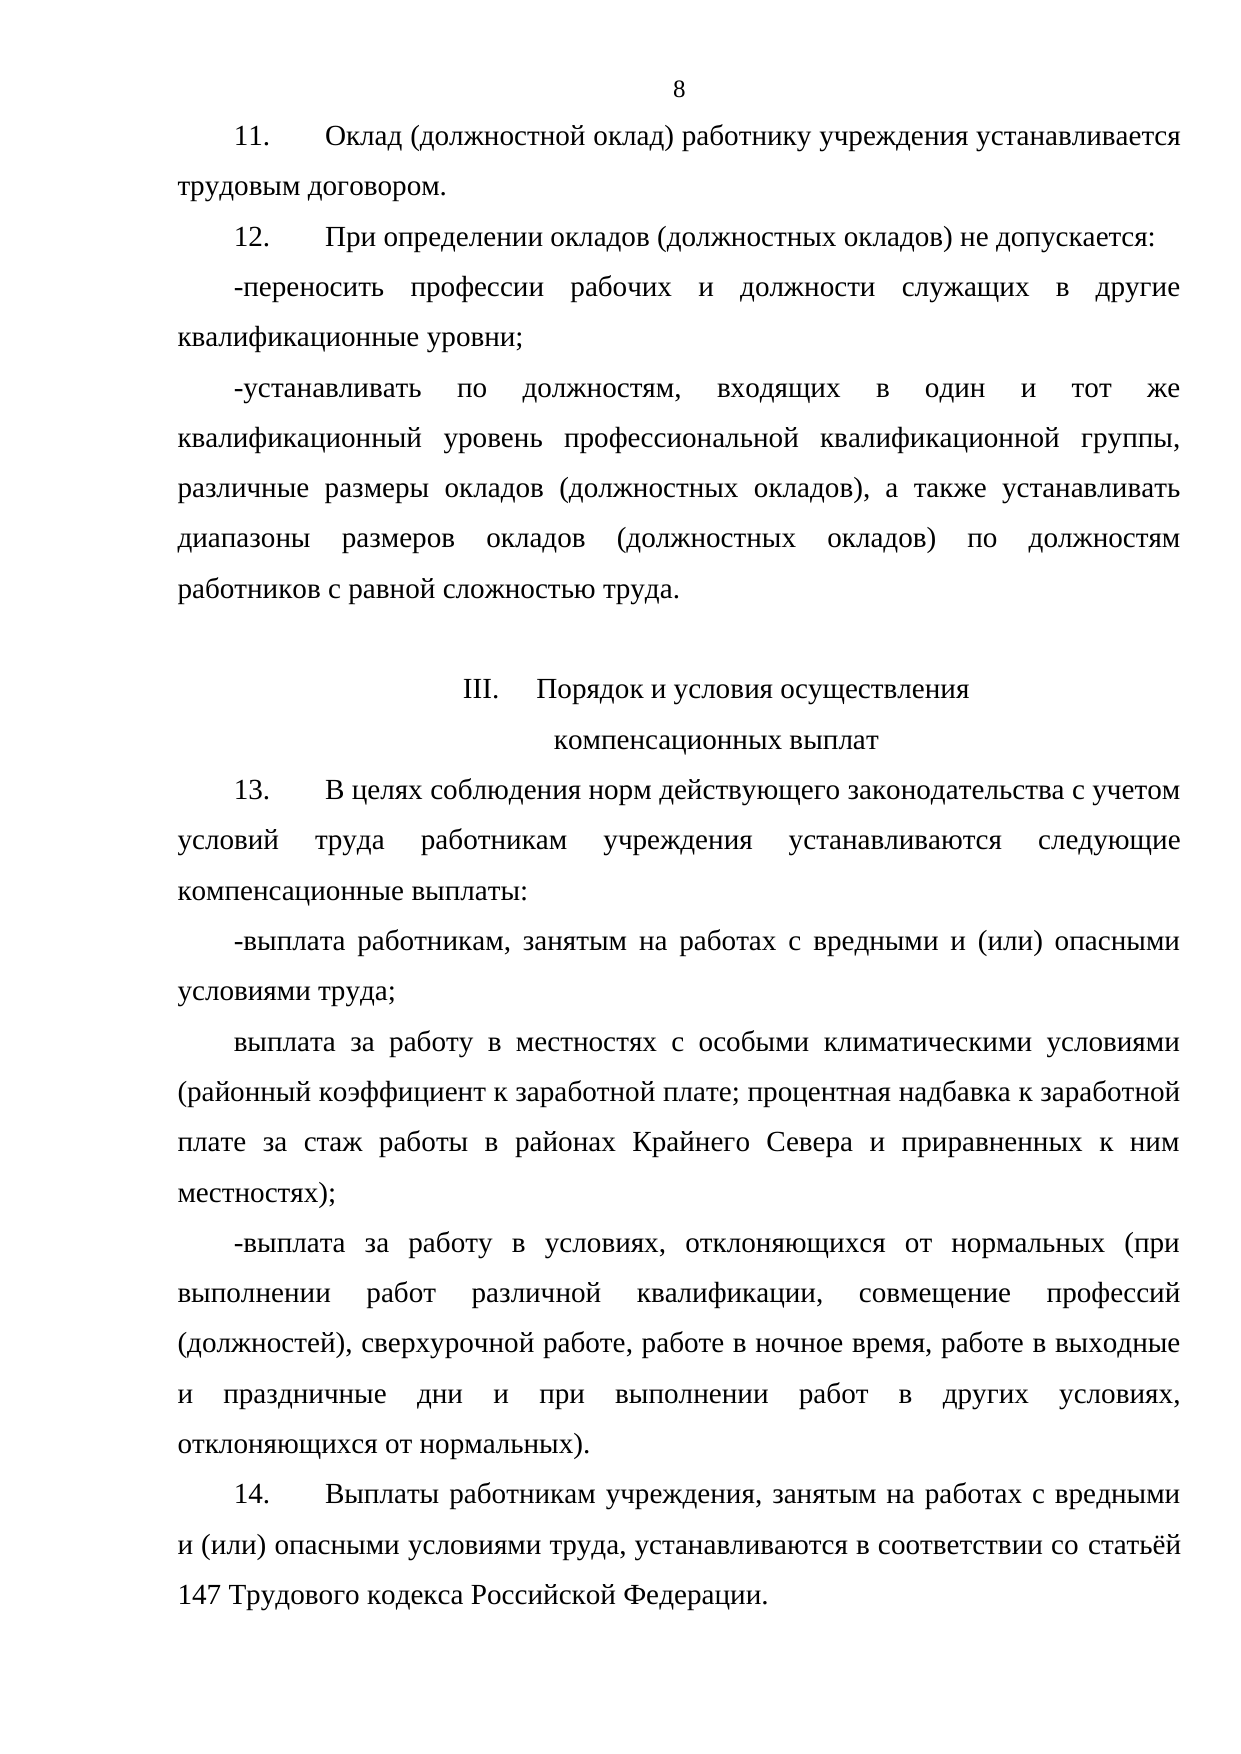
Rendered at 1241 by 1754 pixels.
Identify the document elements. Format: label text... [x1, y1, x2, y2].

text 11. Оклад (должностной оклад) работнику учреждения устанавливается трудовым договором. [177, 118, 1181, 202]
text -выплата работникам, занятым на работах с вредными и (или) опасными условиями труда; [177, 923, 1181, 1007]
text 14. Выплаты работникам учреждения, занятым на работах с вредными и (или) опасными условиями труда, устанавливаются в соответствии со статьёй 147 Трудового кодекса Российской Федерации. [177, 1477, 1181, 1611]
text III. Порядок и условия осуществления [177, 672, 1181, 705]
text компенсационных выплат [177, 722, 1181, 755]
text 13. В целях соблюдения норм действующего законодательства с учетом условий труда работникам учреждения устанавливаются следующие компенсационные выплаты: [177, 772, 1181, 906]
text 12. При определении окладов (должностных окладов) не допускается: [177, 219, 1181, 252]
text -выплата за работу в условиях, отклоняющихся от нормальных (при выполнении работ различной квалификации, совмещение профессий (должностей), сверхурочной работе, работе в ночное время, работе в выходные и праздничные дни и при выполнении работ в других условиях, отклоняющихся от нормальных). [177, 1225, 1181, 1460]
text -переносить профессии рабочих и должности служащих в другие квалификационные уровни; [177, 269, 1181, 353]
text -устанавливать по должностям, входящих в один и тот же квалификационный уровень профессиональной квалификационной группы, различные размеры окладов (должностных окладов), а также устанавливать диапазоны размеров окладов (должностных окладов) по должностям работников с равной сложностью труда. [177, 370, 1181, 604]
text выплата за работу в местностях с особыми климатическими условиями (районный коэффициент к заработной плате; процентная надбавка к заработной плате за стаж работы в районах Крайнего Севера и приравненных к ним местностях); [177, 1024, 1181, 1208]
